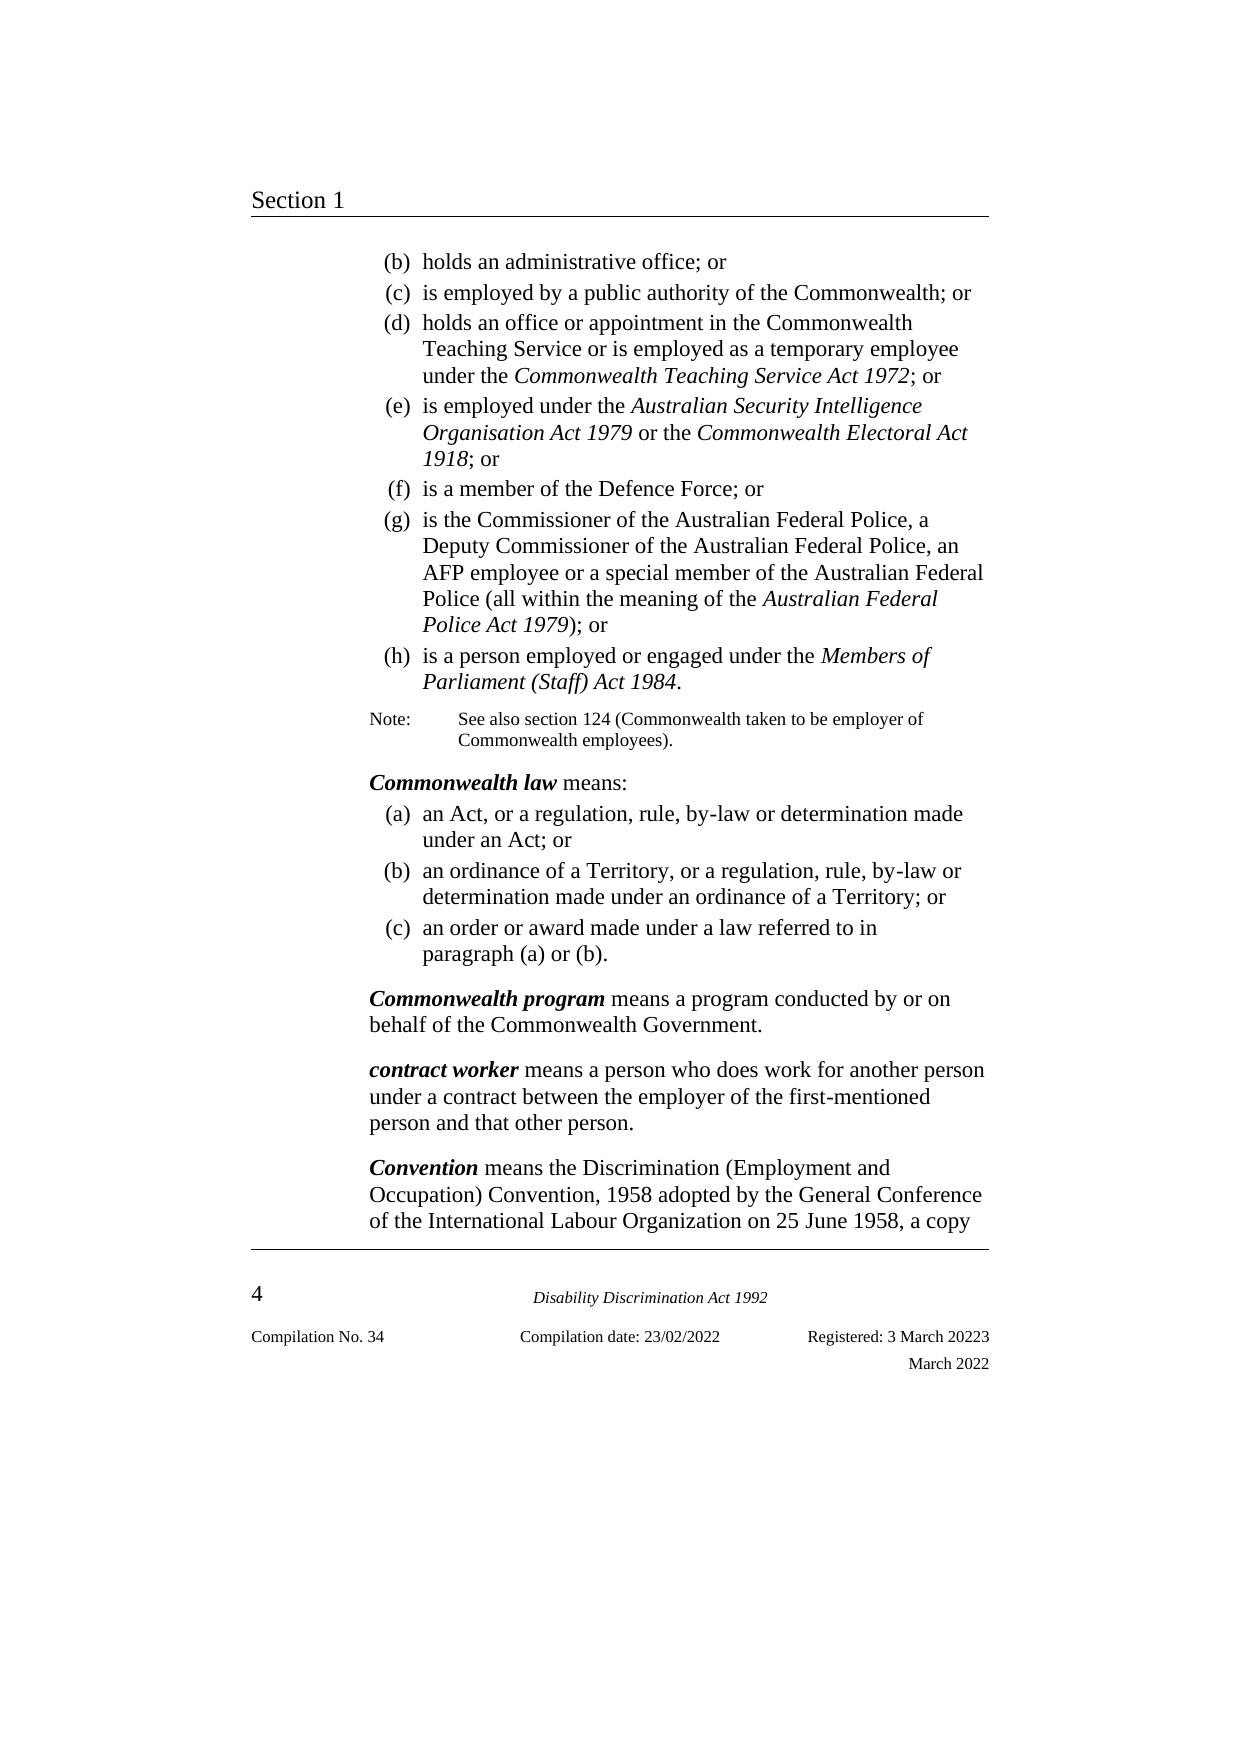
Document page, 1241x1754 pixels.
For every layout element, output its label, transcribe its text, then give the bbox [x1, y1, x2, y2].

text Commonwealth program means a program conducted by or on behalf of the Commonwealth Government. [369, 985, 989, 1038]
text (f) is a member of the Defence Force; or [251, 476, 989, 502]
text (d) holds an office or appointment in the Commonwealth Teaching Service or is employed as a temporary employee under the Commonwealth Teaching Service Act 1972; or [251, 309, 989, 388]
text contract worker means a person who does work for another person under a contract between the employer of the first-mentioned person and that other person. [369, 1056, 989, 1136]
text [369, 1154, 989, 1233]
text (b) an ordinance of a Territory, or a regulation, rule, by-law or determination made under an ordinance of a Territory; or [251, 857, 989, 909]
text (e) is employed under the Australian Security Intelligence Organisation Act 1979 or the Commonwealth Electoral Act 1918; or [251, 392, 989, 471]
text (a) an Act, or a regulation, rule, by-law or determination made under an Act; or [251, 800, 989, 852]
text Note: See also section 124 (Commonwealth taken to be employer of Commonwealth employees). [369, 707, 989, 751]
text (b) holds an administrative office; or [251, 248, 989, 274]
text (g) is the Commissioner of the Australian Federal Police, a Deputy Commissioner of the Australian Federal Police, an AFP employee or a special member of the Australian Federal Police (all within the meaning of the Australian Federal Police Act 1979); or [251, 506, 989, 638]
text (h) is a person employed or engaged under the Members of Parliament (Staff) Act 1984. [251, 642, 989, 695]
text Commonwealth law means: [369, 769, 989, 796]
text (c) an order or award made under a law referred to in paragraph (a) or (b). [251, 913, 989, 966]
text (c) is employed by a public authority of the Commonwealth; or [251, 278, 989, 305]
